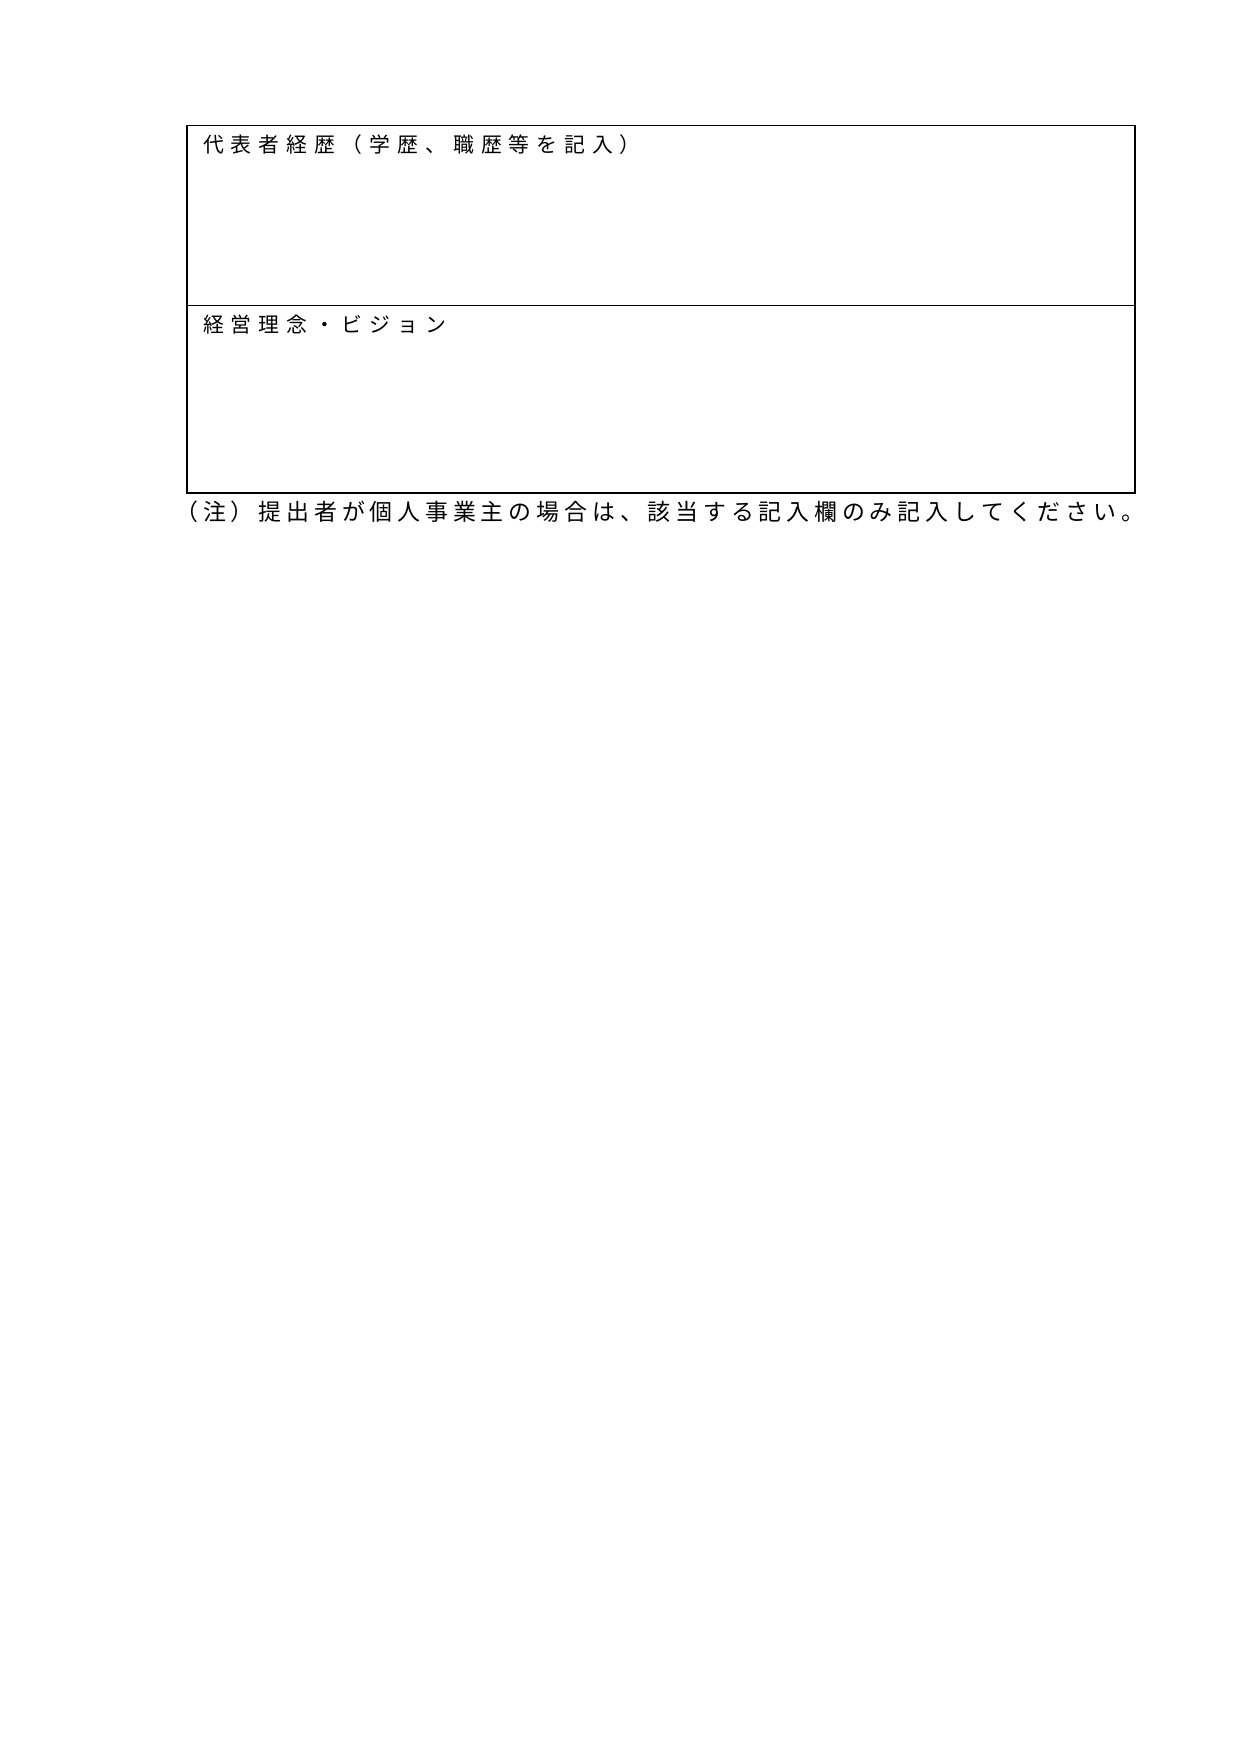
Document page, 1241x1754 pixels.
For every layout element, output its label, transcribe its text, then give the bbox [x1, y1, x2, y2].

table_cell 経営理念・ビジョン [188, 306, 1134, 492]
text （注）提出者が個人事業主の場合は、該当する記入欄のみ記入してください。 [162, 494, 1121, 527]
table_cell 代表者経歴（学歴、職歴等を記入） [188, 126, 1134, 305]
